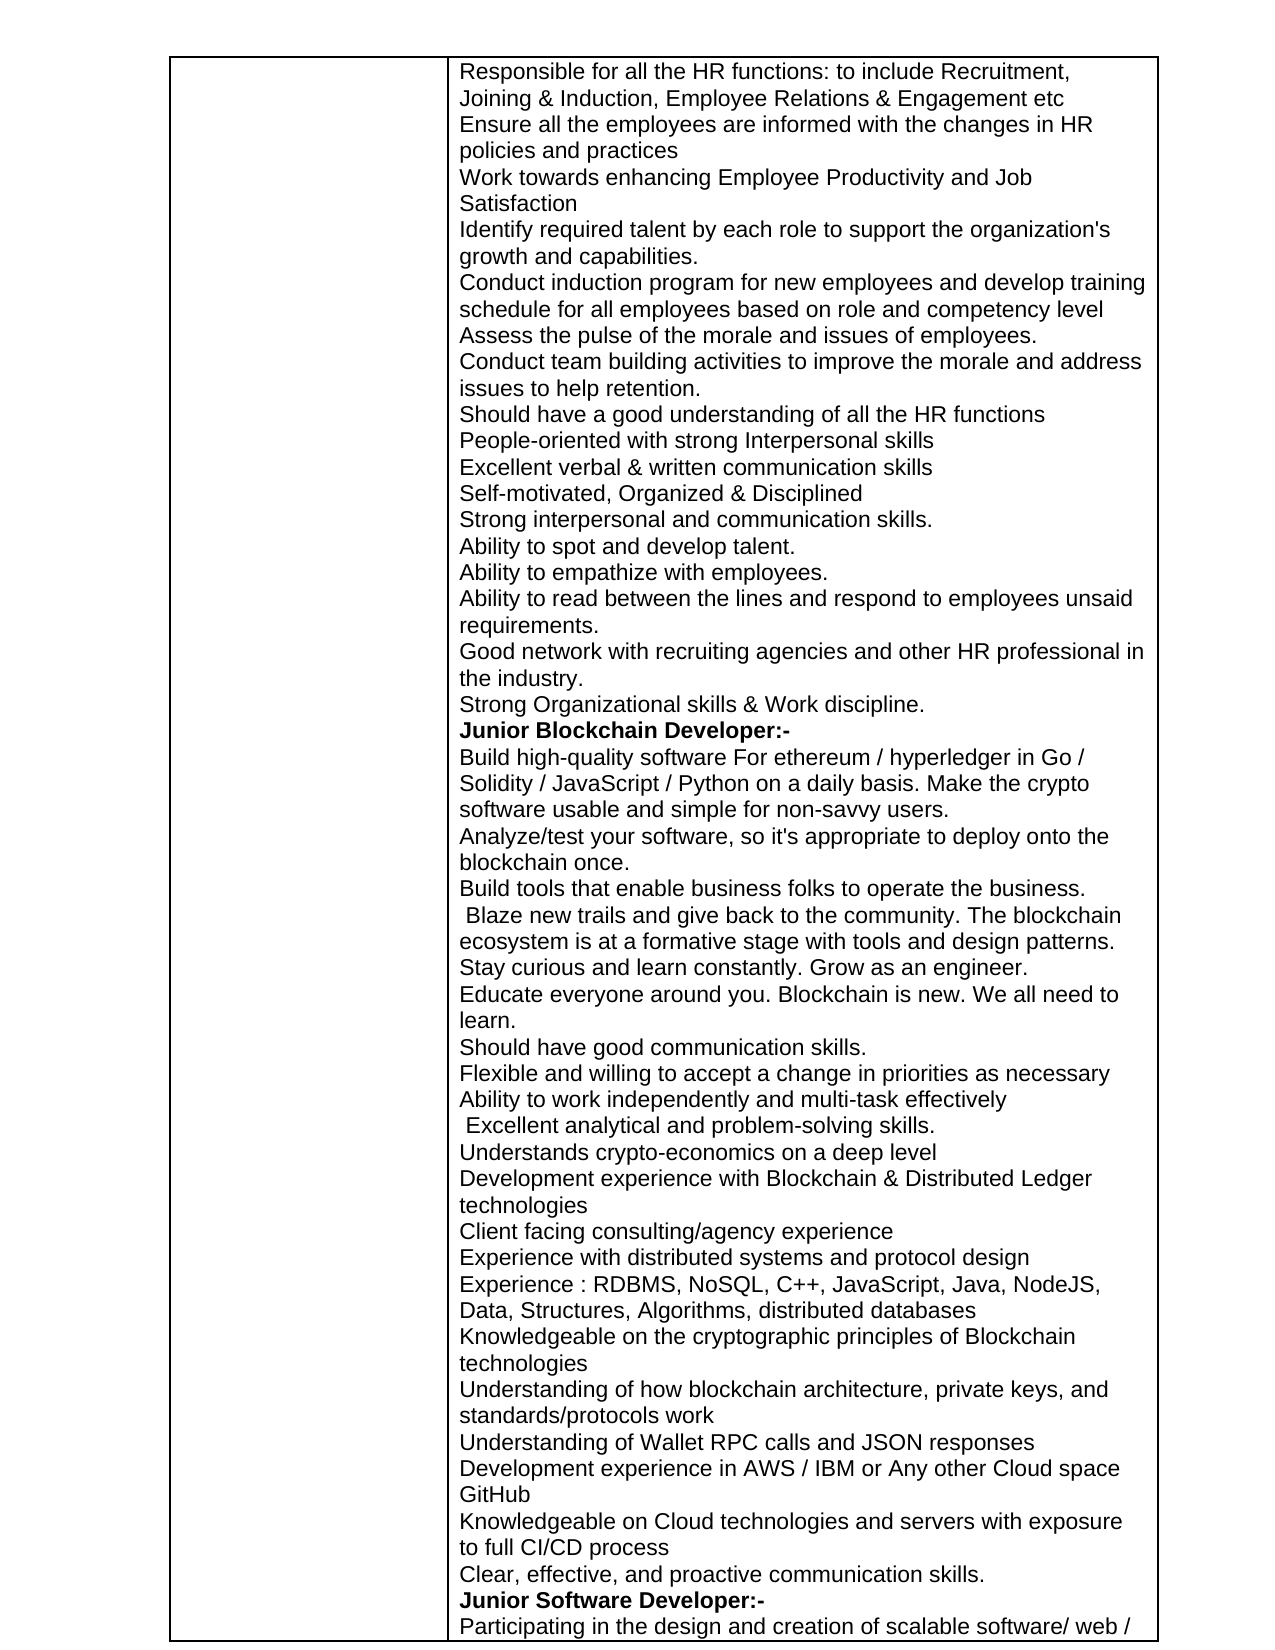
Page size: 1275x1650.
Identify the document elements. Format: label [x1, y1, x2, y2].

table_cell [449, 58, 1157, 1639]
table_cell [171, 58, 447, 1639]
